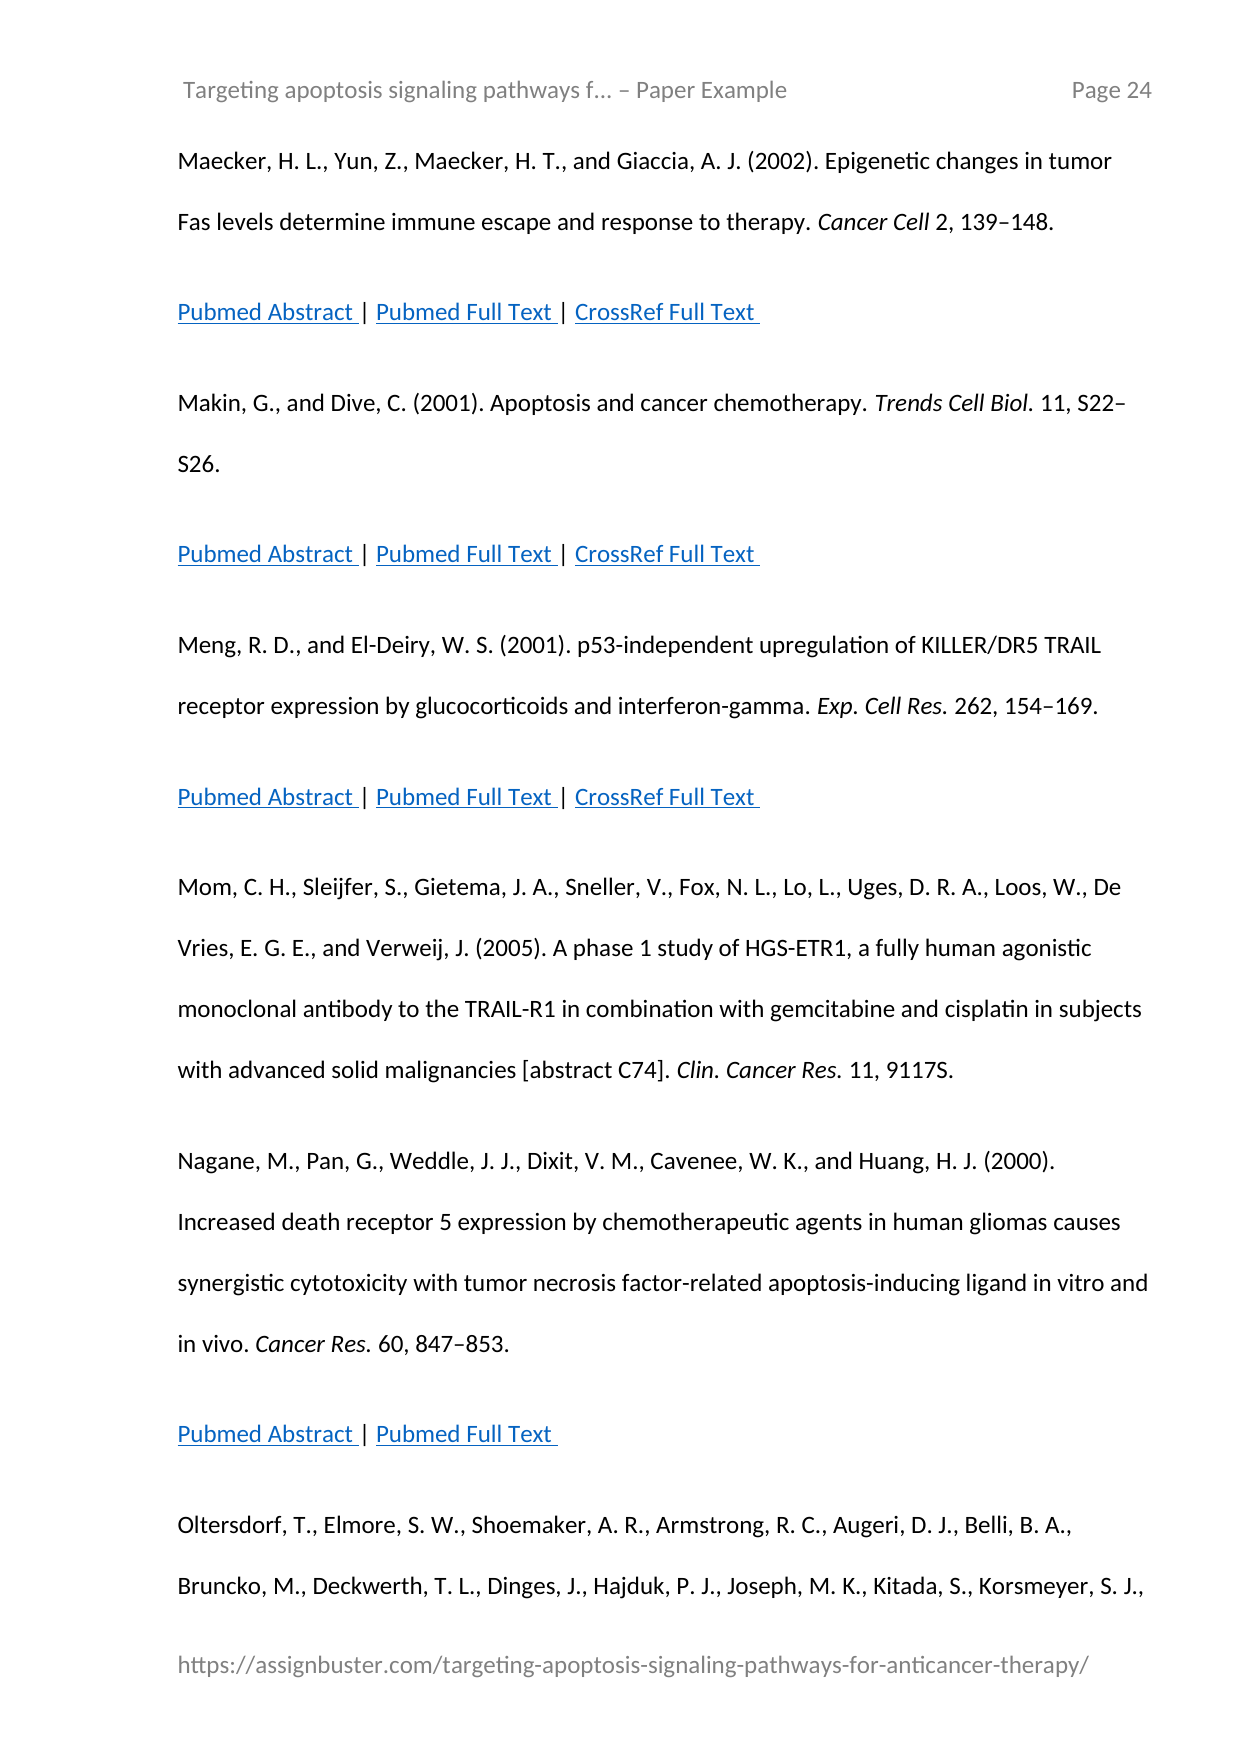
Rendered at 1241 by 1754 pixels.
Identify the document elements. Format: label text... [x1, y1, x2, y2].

text Pubmed Abstract | Pubmed Full Text [177, 1418, 1152, 1449]
text Pubmed Abstract | Pubmed Full Text | CrossRef Full Text [177, 539, 1152, 569]
text Meng, R. D., and El-Deiry, W. S. (2001). p53-independent upregulation of KILLER/DR5 TRAIL receptor expression by glucocorticoids and interferon-gamma. Exp. Cell Res. 262, 154–169. [177, 629, 1152, 721]
text Makin, G., and Dive, C. (2001). Apoptosis and cancer chemotherapy. Trends Cell Biol. 11, S22–S26. [177, 387, 1152, 479]
text Pubmed Abstract | Pubmed Full Text | CrossRef Full Text [177, 781, 1152, 811]
text Nagane, M., Pan, G., Weddle, J. J., Dixit, V. M., Cavenee, W. K., and Huang, H. J. (2000). Increased death receptor 5 expression by chemotherapeutic agents in human gliomas causes synergistic cytotoxicity with tumor necrosis factor-related apoptosis-inducing ligand in vitro and in vivo. Cancer Res. 60, 847–853. [177, 1145, 1152, 1358]
text Mom, C. H., Sleijfer, S., Gietema, J. A., Sneller, V., Fox, N. L., Lo, L., Uges, D. R. A., Loos, W., De Vries, E. G. E., and Verweij, J. (2005). A phase 1 study of HGS-ETR1, a fully human agonistic monoclonal antibody to the TRAIL-R1 in combination with gemcitabine and cisplatin in subjects with advanced solid malignancies [abstract C74]. Clin. Cancer Res. 11, 9117S. [177, 871, 1152, 1085]
text Pubmed Abstract | Pubmed Full Text | CrossRef Full Text [177, 297, 1152, 327]
text Maecker, H. L., Yun, Z., Maecker, H. T., and Giaccia, A. J. (2002). Epigenetic changes in tumor Fas levels determine immune escape and response to therapy. Cancer Cell 2, 139–148. [177, 145, 1152, 237]
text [177, 1509, 1152, 1601]
